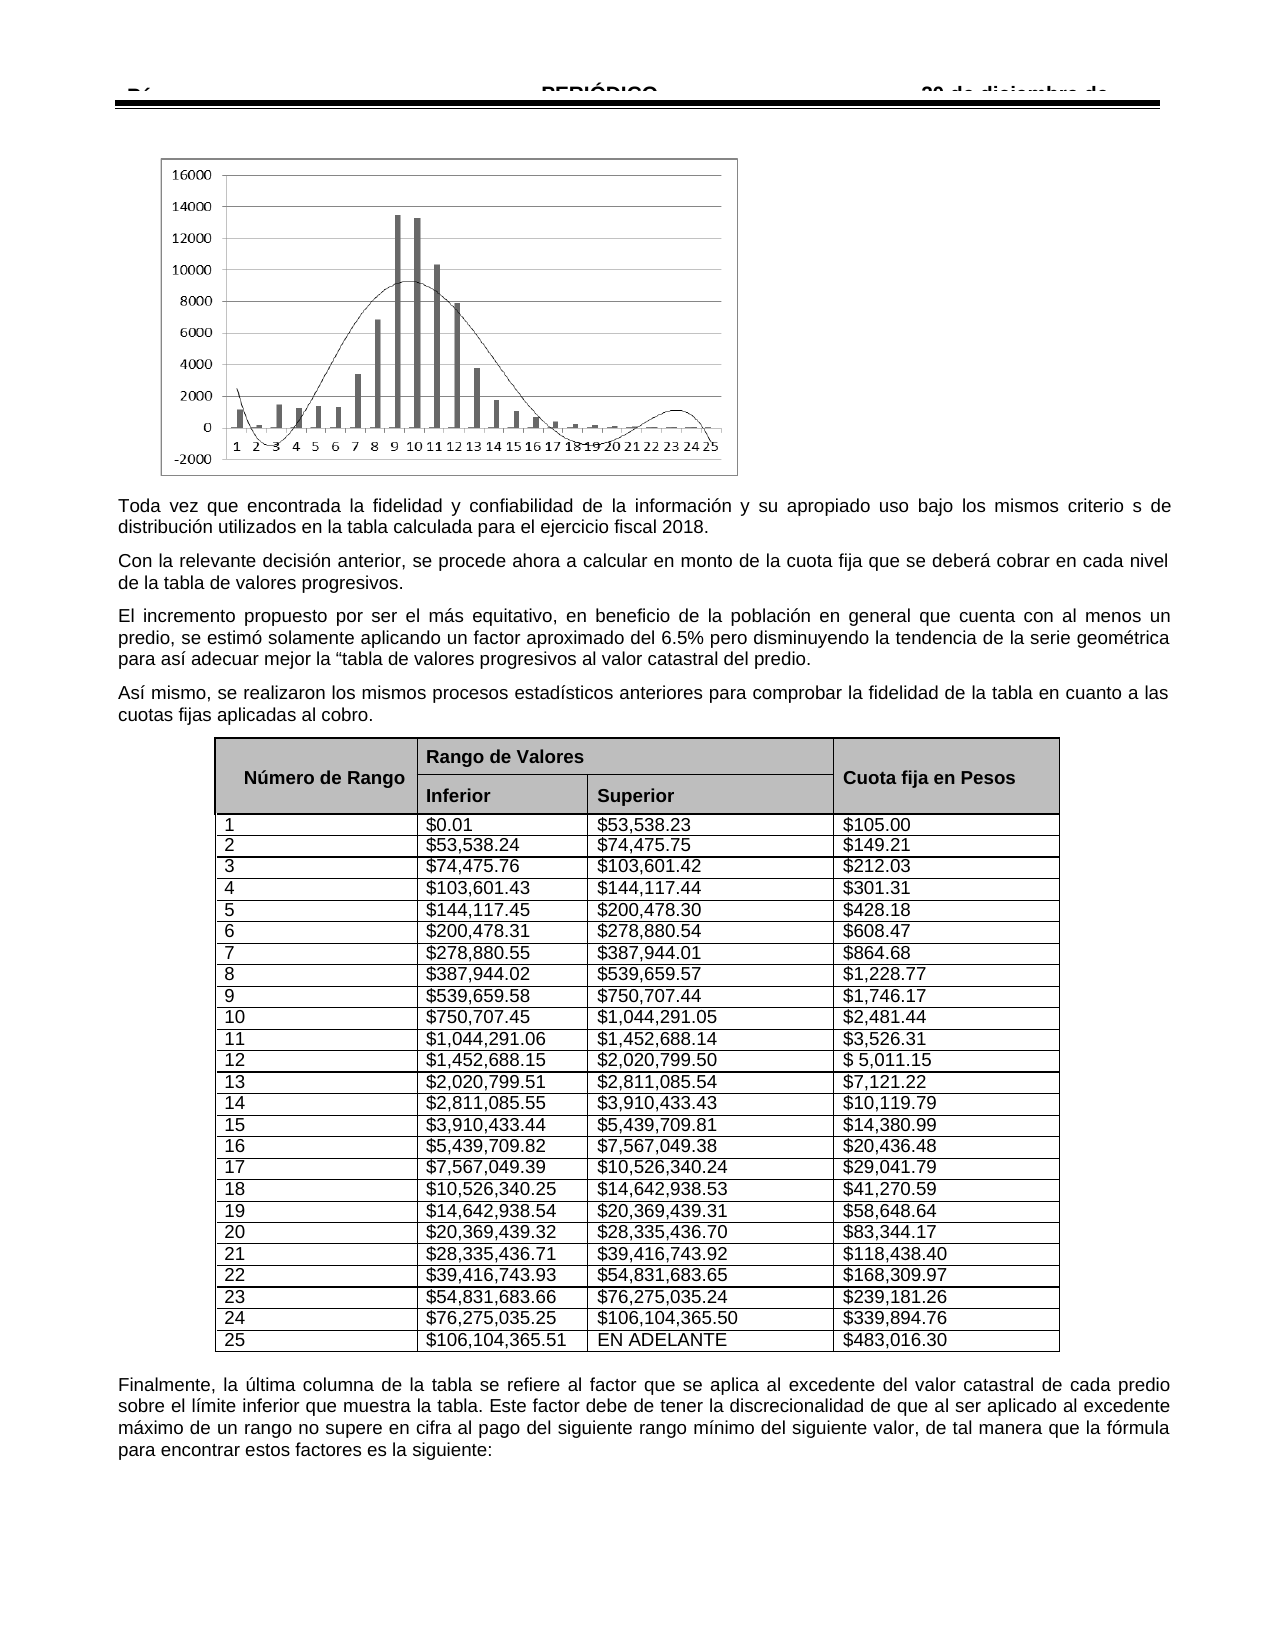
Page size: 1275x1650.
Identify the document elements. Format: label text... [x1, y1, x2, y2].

table_cell $10,526,340.25 [418, 1180, 587, 1201]
table_cell $7,567,049.38 [588, 1137, 833, 1157]
table_cell $20,436.48 [834, 1137, 1059, 1157]
table_cell 7 [216, 944, 417, 964]
table_cell 19 [216, 1202, 417, 1222]
table_cell 2 [216, 836, 417, 856]
table_cell $200,478.31 [418, 922, 587, 943]
text Toda vez que encontrada la fidelidad y confiabilidad de la información y su apropiado uso bajo los mismos criterio s de distribución utilizados en la tabla calculada para el ejercicio fiscal 2018. [118, 495, 1172, 538]
table_cell $1,228.77 [834, 965, 1059, 986]
table_cell 16 [216, 1137, 417, 1157]
table_cell $339,894.76 [834, 1309, 1059, 1329]
table_cell $53,538.24 [418, 836, 587, 856]
table_cell $76,275,035.25 [418, 1309, 587, 1329]
table_cell $750,707.45 [418, 1008, 587, 1028]
table_cell $144,117.44 [588, 879, 833, 899]
table_cell $2,811,085.55 [418, 1094, 587, 1114]
table_cell $864.68 [834, 944, 1059, 964]
table_cell 14 [216, 1094, 417, 1114]
table_cell $39,416,743.93 [418, 1266, 587, 1286]
table_cell 21 [216, 1244, 417, 1265]
table_cell $14,642,938.54 [418, 1202, 587, 1222]
table_cell $ 5,011.15 [834, 1051, 1059, 1071]
table_cell $200,478.30 [588, 901, 833, 921]
table_cell $28,335,436.71 [418, 1244, 587, 1265]
table_cell $149.21 [834, 836, 1059, 856]
table_cell $106,104,365.51 [418, 1331, 587, 1351]
table_cell $14,642,938.53 [588, 1180, 833, 1201]
table_cell $483,016.30 [834, 1331, 1059, 1351]
table_cell $20,369,439.32 [418, 1223, 587, 1243]
table_cell $29,041.79 [834, 1159, 1059, 1179]
table_cell $58,648.64 [834, 1202, 1059, 1222]
text Finalmente, la última columna de la tabla se refiere al factor que se aplica al excedente del valor catastral de cada predio sobre el límite inferior que muestra la tabla. Este factor debe de tener la discrecionalidad de que al ser aplicado al excedente máximo de un rango no supere en cifra al pago del siguiente rango mínimo del siguiente valor, de tal manera que la fórmula para encontrar estos factores es la siguiente: [118, 1374, 1172, 1460]
table_cell $74,475.75 [588, 836, 833, 856]
table_cell $278,880.55 [418, 944, 587, 964]
table_cell $2,020,799.50 [588, 1051, 833, 1071]
table_cell 4 [216, 879, 417, 899]
table_cell $3,526.31 [834, 1030, 1059, 1050]
table_cell $10,119.79 [834, 1094, 1059, 1114]
table_cell $10,526,340.24 [588, 1159, 833, 1179]
table_cell 12 [216, 1051, 417, 1071]
table_cell $239,181.26 [834, 1288, 1059, 1308]
table_cell 23 [216, 1287, 417, 1308]
table_cell $105.00 [834, 815, 1059, 835]
table_cell 24 [216, 1309, 417, 1329]
table_cell 11 [216, 1030, 417, 1050]
table_cell $14,380.99 [834, 1116, 1059, 1136]
table_cell $1,452,688.14 [588, 1030, 833, 1050]
table_cell $212.03 [834, 858, 1059, 878]
table_header Cuota fija en Pesos [834, 739, 1059, 813]
table_cell 17 [216, 1159, 417, 1179]
table_cell $54,831,683.66 [418, 1288, 587, 1308]
text Con la relevante decisión anterior, se procede ahora a calcular en monto de la cuota fija que se deberá cobrar en cada nivel de la tabla de valores progresivos. [118, 550, 1170, 593]
table_cell 8 [216, 965, 417, 986]
table_cell $103,601.42 [588, 858, 833, 878]
table_cell $387,944.01 [588, 944, 833, 964]
table_cell EN ADELANTE [588, 1331, 833, 1351]
table_cell $608.47 [834, 922, 1059, 943]
table_cell 10 [216, 1008, 417, 1028]
table_cell $83,344.17 [834, 1223, 1059, 1243]
table_cell 13 [216, 1072, 417, 1093]
table_cell $428.18 [834, 901, 1059, 921]
table_cell $118,438.40 [834, 1244, 1059, 1265]
table_cell $103,601.43 [418, 879, 587, 899]
table_cell $1,044,291.06 [418, 1030, 587, 1050]
table_cell Superior [588, 775, 833, 813]
table_cell 22 [216, 1266, 417, 1286]
table_cell 1 [216, 814, 417, 835]
table_cell $0.01 [418, 815, 587, 835]
table_cell $41,270.59 [834, 1180, 1059, 1201]
table_cell $106,104,365.50 [588, 1309, 833, 1329]
table_cell $53,538.23 [588, 815, 833, 835]
text El incremento propuesto por ser el más equitativo, en beneficio de la población en general que cuenta con al menos un predio, se estimó solamente aplicando un factor aproximado del 6.5% pero disminuyendo la tendencia de la serie geométrica para así adecuar mejor la “tabla de valores progresivos al valor catastral del predio. [118, 605, 1171, 670]
table_cell 5 [216, 901, 417, 921]
table_cell 20 [216, 1223, 417, 1243]
table_cell $28,335,436.70 [588, 1223, 833, 1243]
table_cell $1,746.17 [834, 987, 1059, 1007]
table_cell $3,910,433.43 [588, 1094, 833, 1114]
table_cell 15 [216, 1116, 417, 1136]
table_cell $2,811,085.54 [588, 1073, 833, 1093]
table_header Número de Rango [216, 739, 417, 813]
table_cell $1,452,688.15 [418, 1051, 587, 1071]
table_cell 18 [216, 1180, 417, 1201]
table_cell $278,880.54 [588, 922, 833, 943]
table_cell $1,044,291.05 [588, 1008, 833, 1028]
table_cell $39,416,743.92 [588, 1244, 833, 1265]
table_cell Inferior [418, 775, 587, 813]
table_cell $539,659.57 [588, 965, 833, 986]
table_cell $301.31 [834, 879, 1059, 899]
table_cell $539,659.58 [418, 987, 587, 1007]
table_cell $5,439,709.82 [418, 1137, 587, 1157]
table_cell $7,567,049.39 [418, 1159, 587, 1179]
text Así mismo, se realizaron los mismos procesos estadísticos anteriores para comprobar la fidelidad de la tabla en cuanto a las cuotas fijas aplicadas al cobro. [118, 682, 1171, 725]
table_cell $387,944.02 [418, 965, 587, 986]
table_cell 9 [216, 987, 417, 1007]
table_header Rango de Valores [418, 739, 833, 774]
table_cell $2,481.44 [834, 1008, 1059, 1028]
table_cell 6 [216, 922, 417, 943]
table_cell 3 [216, 857, 417, 878]
table_cell $144,117.45 [418, 901, 587, 921]
table_cell $3,910,433.44 [418, 1116, 587, 1136]
table_cell $5,439,709.81 [588, 1116, 833, 1136]
table_cell $168,309.97 [834, 1266, 1059, 1286]
table_cell 25 [216, 1331, 417, 1351]
table_cell $20,369,439.31 [588, 1202, 833, 1222]
table_cell $750,707.44 [588, 987, 833, 1007]
table_cell $74,475.76 [418, 858, 587, 878]
picture [160, 158, 738, 476]
table_cell $54,831,683.65 [588, 1266, 833, 1286]
table_cell $76,275,035.24 [588, 1288, 833, 1308]
table_cell $7,121.22 [834, 1073, 1059, 1093]
table_cell $2,020,799.51 [418, 1073, 587, 1093]
